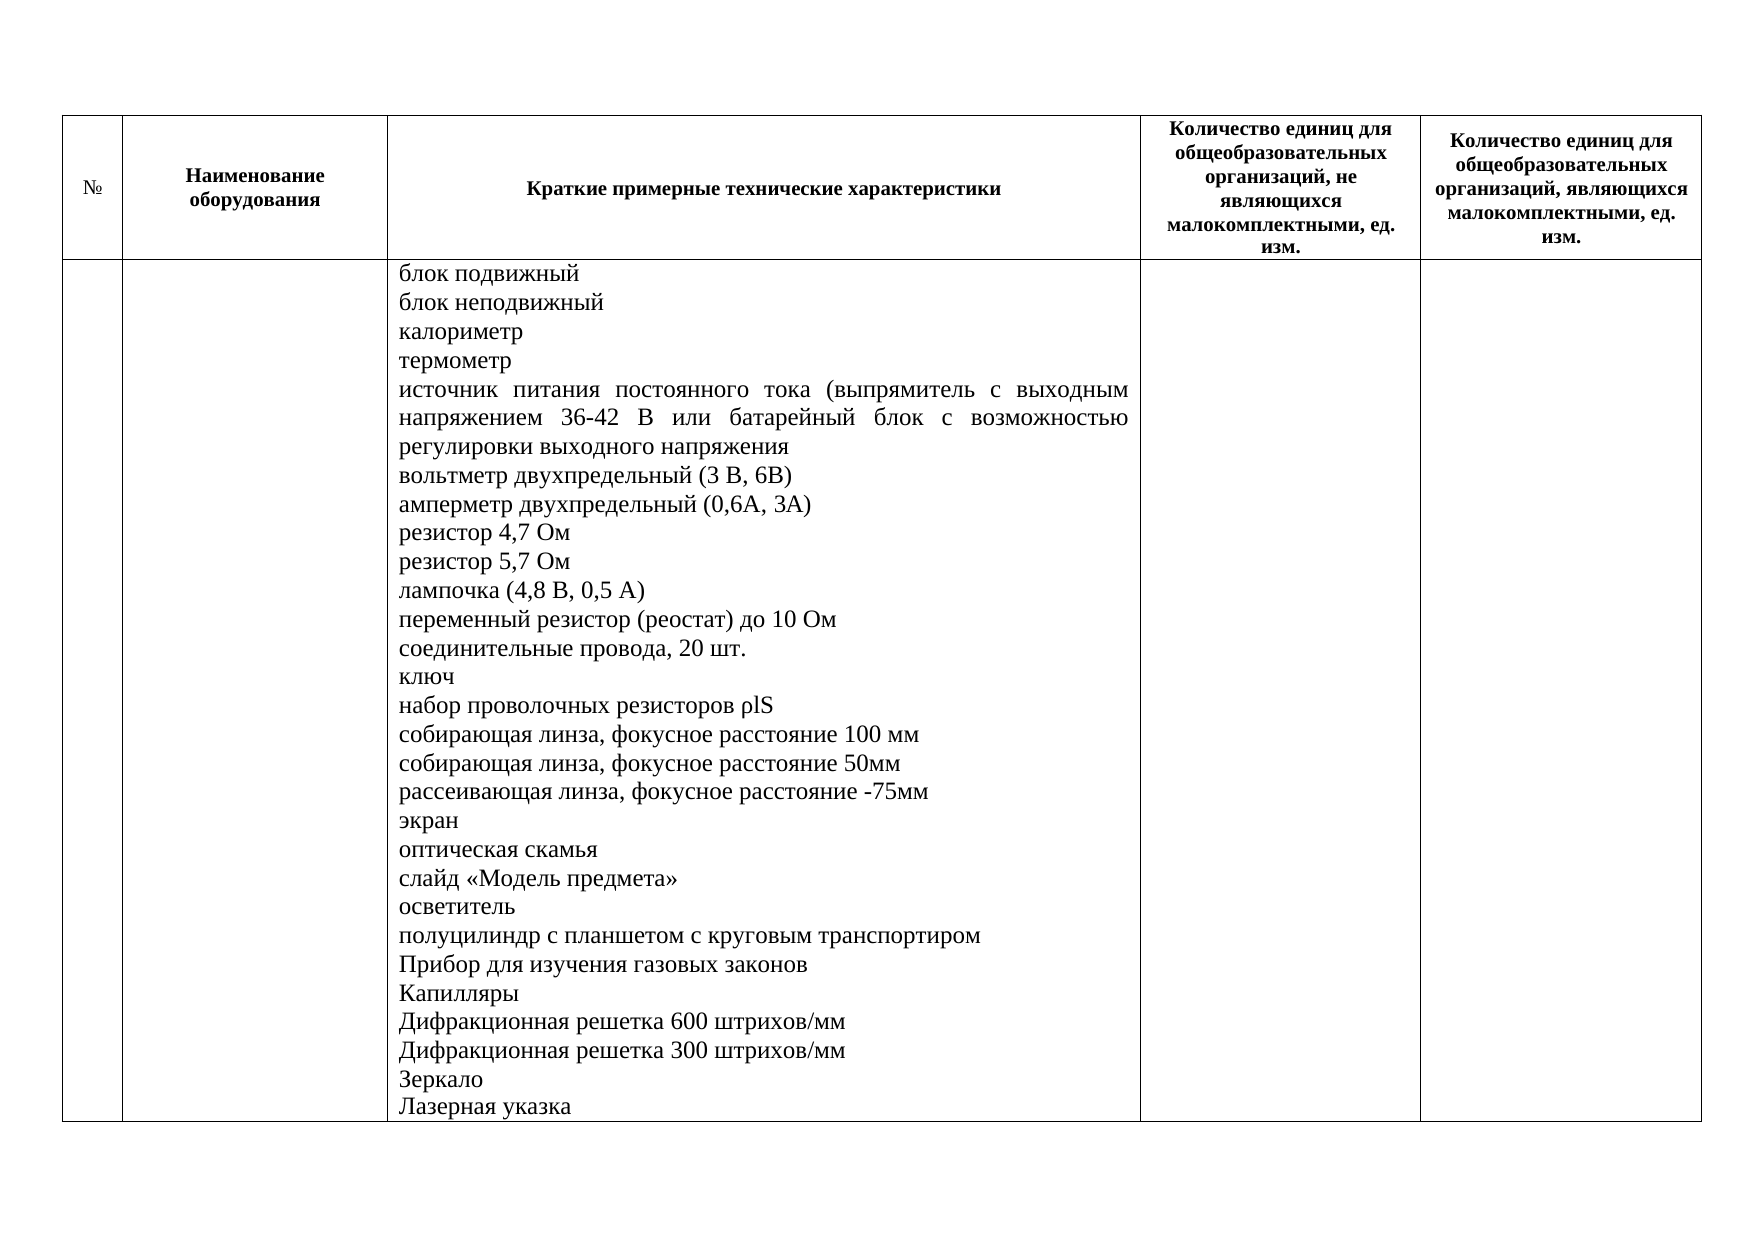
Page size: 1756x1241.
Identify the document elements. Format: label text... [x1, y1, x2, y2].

table_header Количество единиц для общеобразовательных организаций, являющихся малокомплектными, ед. изм. [1421, 116, 1701, 258]
table_cell [123, 260, 387, 1121]
table_header Наименование оборудования [123, 116, 387, 258]
table_cell [1141, 260, 1420, 1121]
table_cell [1421, 260, 1701, 1121]
table_cell блок подвижный блок неподвижный калориметр термометр источник питания постоянного тока (выпрямитель с выходным напряжением 36-42 В или батарейный блок с возможностью регулировки выходного напряжения вольтметр двухпредельный (3 В, 6В) амперметр двухпредельный (0,6А, 3А) резистор 4,7 Ом резистор 5,7 Ом лампочка (4,8 В, 0,5 А) переменный резистор (реостат) до 10 Ом соединительные провода, 20 шт. ключ набор проволочных резисторов ρlS собирающая линза, фокусное расстояние 100 мм собирающая линза, фокусное расстояние 50мм рассеивающая линза, фокусное расстояние -75мм экран оптическая скамья слайд «Модель предмета» осветитель полуцилиндр с планшетом с круговым транспортиром Прибор для изучения газовых законов Капилляры Дифракционная решетка 600 штрихов/мм Дифракционная решетка 300 штрихов/мм Зеркало Лазерная указка [388, 260, 1140, 1121]
table_header Количество единиц для общеобразовательных организаций, не являющихся малокомплектными, ед. изм. [1141, 116, 1420, 258]
table_header № [63, 116, 122, 258]
table_cell [63, 260, 122, 1121]
table_header Краткие примерные технические характеристики [388, 116, 1140, 258]
